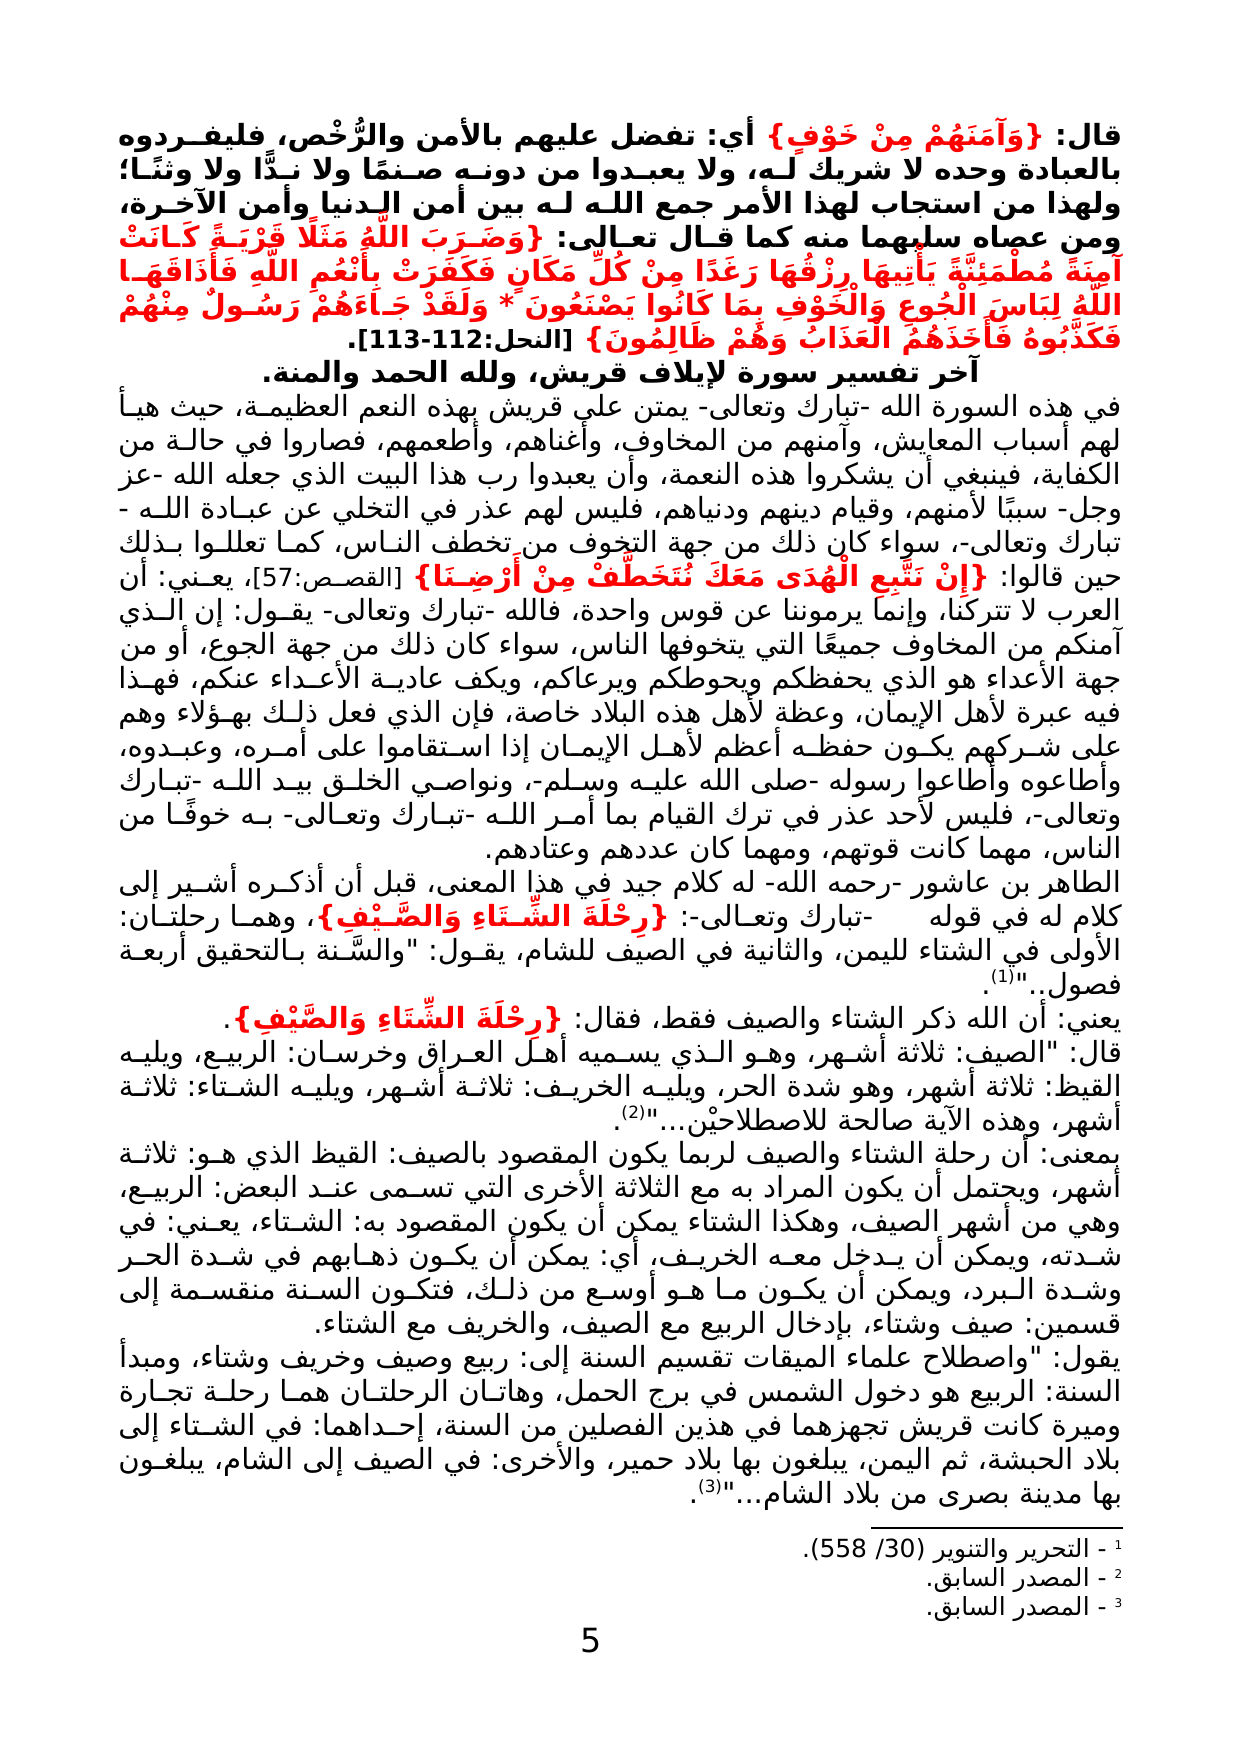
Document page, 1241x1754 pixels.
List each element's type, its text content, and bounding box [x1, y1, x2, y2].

text يعني: أن الله ذكر الشتاء والصيف فقط، فقال: {رِحْلَةَ الشِّتَاءِ وَالصَّيْفِ}. [118, 1001, 1122, 1035]
text قال: "الصيف: ثلاثة أشهر، وهو الذي يسميه أهل العراق وخرسان: الربيع، ويليه القيظ: ثلاثة أشهر، وهو شدة الحر، ويليه الخريف: ثلاثة أشهر، ويليه الشتاء: ثلاثة أشهر، وهذه الآية صالحة للاصطلاحيْن..."(). [118, 1035, 1122, 1137]
text الطاهر بن عاشور -رحمه الله- له كلام جيد في هذا المعنى، قبل أن أذكره أشير إلى كلام له في قوله -تبارك وتعالى-: {رِحْلَةَ الشِّتَاءِ وَالصَّيْفِ}، وهما رحلتان: الأولى في الشتاء لليمن، والثانية في الصيف للشام، يقول: "والسَّنة بالتحقيق أربعة فصول.."(). [118, 865, 1122, 1001]
text بمعنى: أن رحلة الشتاء والصيف لربما يكون المقصود بالصيف: القيظ الذي هو: ثلاثة أشهر، ويحتمل أن يكون المراد به مع الثلاثة الأخرى التي تسمى عند البعض: الربيع، وهي من أشهر الصيف، وهكذا الشتاء يمكن أن يكون المقصود به: الشتاء، يعني: في شدته، ويمكن أن يدخل معه الخريف، أي: يمكن أن يكون ذهابهم في شدة الحر وشدة البرد، ويمكن أن يكون ما هو أوسع من ذلك، فتكون السنة منقسمة إلى قسمين: صيف وشتاء، بإدخال الربيع مع الصيف، والخريف مع الشتاء. [118, 1137, 1122, 1341]
text في هذه السورة الله -تبارك وتعالى- يمتن على قريش بهذه النعم العظيمة، حيث هيأ لهم أسباب المعايش، وآمنهم من المخاوف، وأغناهم، وأطعمهم، فصاروا في حالة من الكفاية، فينبغي أن يشكروا هذه النعمة، وأن يعبدوا رب هذا البيت الذي جعله الله -عز وجل- سببًا لأمنهم، وقيام دينهم ودنياهم، فليس لهم عذر في التخلي عن عبادة الله -تبارك وتعالى-، سواء كان ذلك من جهة التخوف من تخطف الناس، كما تعللوا بذلك حين قالوا: {إِنْ نَتَّبِعِ الْهُدَى مَعَكَ نُتَخَطَّفْ مِنْ أَرْضِنَا} [القصص:57]، يعني: أن العرب لا تتركنا، وإنما يرموننا عن قوس واحدة، فالله -تبارك وتعالى- يقول: إن الذي آمنكم من المخاوف جميعًا التي يتخوفها الناس، سواء كان ذلك من جهة الجوع، أو من جهة الأعداء هو الذي يحفظكم ويحوطكم ويرعاكم، ويكف عادية الأعداء عنكم، فهذا فيه عبرة لأهل الإيمان، وعظة لأهل هذه البلاد خاصة، فإن الذي فعل ذلك بهؤلاء وهم على شركهم يكون حفظه أعظم لأهل الإيمان إذا استقاموا على أمره، وعبدوه، وأطاعوه وأطاعوا رسوله -صلى الله عليه وسلم-، ونواصي الخلق بيد الله -تبارك وتعالى-، فليس لأحد عذر في ترك القيام بما أمر الله -تبارك وتعالى- به خوفًا من الناس، مهما كانت قوتهم، ومهما كان عددهم وعتادهم. [118, 390, 1122, 865]
text يقول: "واصطلاح علماء الميقات تقسيم السنة إلى: ربيع وصيف وخريف وشتاء، ومبدأ السنة: الربيع هو دخول الشمس في برج الحمل، وهاتان الرحلتان هما رحلة تجارة وميرة كانت قريش تجهزهما في هذين الفصلين من السنة، إحداهما: في الشتاء إلى بلاد الحبشة، ثم اليمن، يبلغون بها بلاد حمير، والأخرى: في الصيف إلى الشام، يبلغون بها مدينة بصرى من بلاد الشام..."(). [118, 1341, 1122, 1510]
text آخر تفسير سورة لإيلاف قريش، ولله الحمد والمنة. [118, 356, 1122, 390]
text قال: {وَآمَنَهُمْ مِنْ خَوْفٍ} أي: تفضل عليهم بالأمن والرُّخْص، فليفردوه بالعبادة وحده لا شريك له، ولا يعبدوا من دونه صنمًا ولا ندًّا ولا وثنًا؛ ولهذا من استجاب لهذا الأمر جمع الله له بين أمن الدنيا وأمن الآخرة، ومن عصاه سلبهما منه كما قال تعالى: {وَضَرَبَ اللَّهُ مَثَلًا قَرْيَةً كَانَتْ آمِنَةً مُطْمَئِنَّةً يَأْتِيهَا رِزْقُهَا رَغَدًا مِنْ كُلِّ مَكَانٍ فَكَفَرَتْ بِأَنْعُمِ اللَّهِ فَأَذَاقَهَا اللَّهُ لِبَاسَ الْجُوعِ وَالْخَوْفِ بِمَا كَانُوا يَصْنَعُونَ * وَلَقَدْ جَاءَهُمْ رَسُولٌ مِنْهُمْ فَكَذَّبُوهُ فَأَخَذَهُمُ الْعَذَابُ وَهُمْ ظَالِمُونَ} [النحل:112-113]. [118, 118, 1122, 356]
